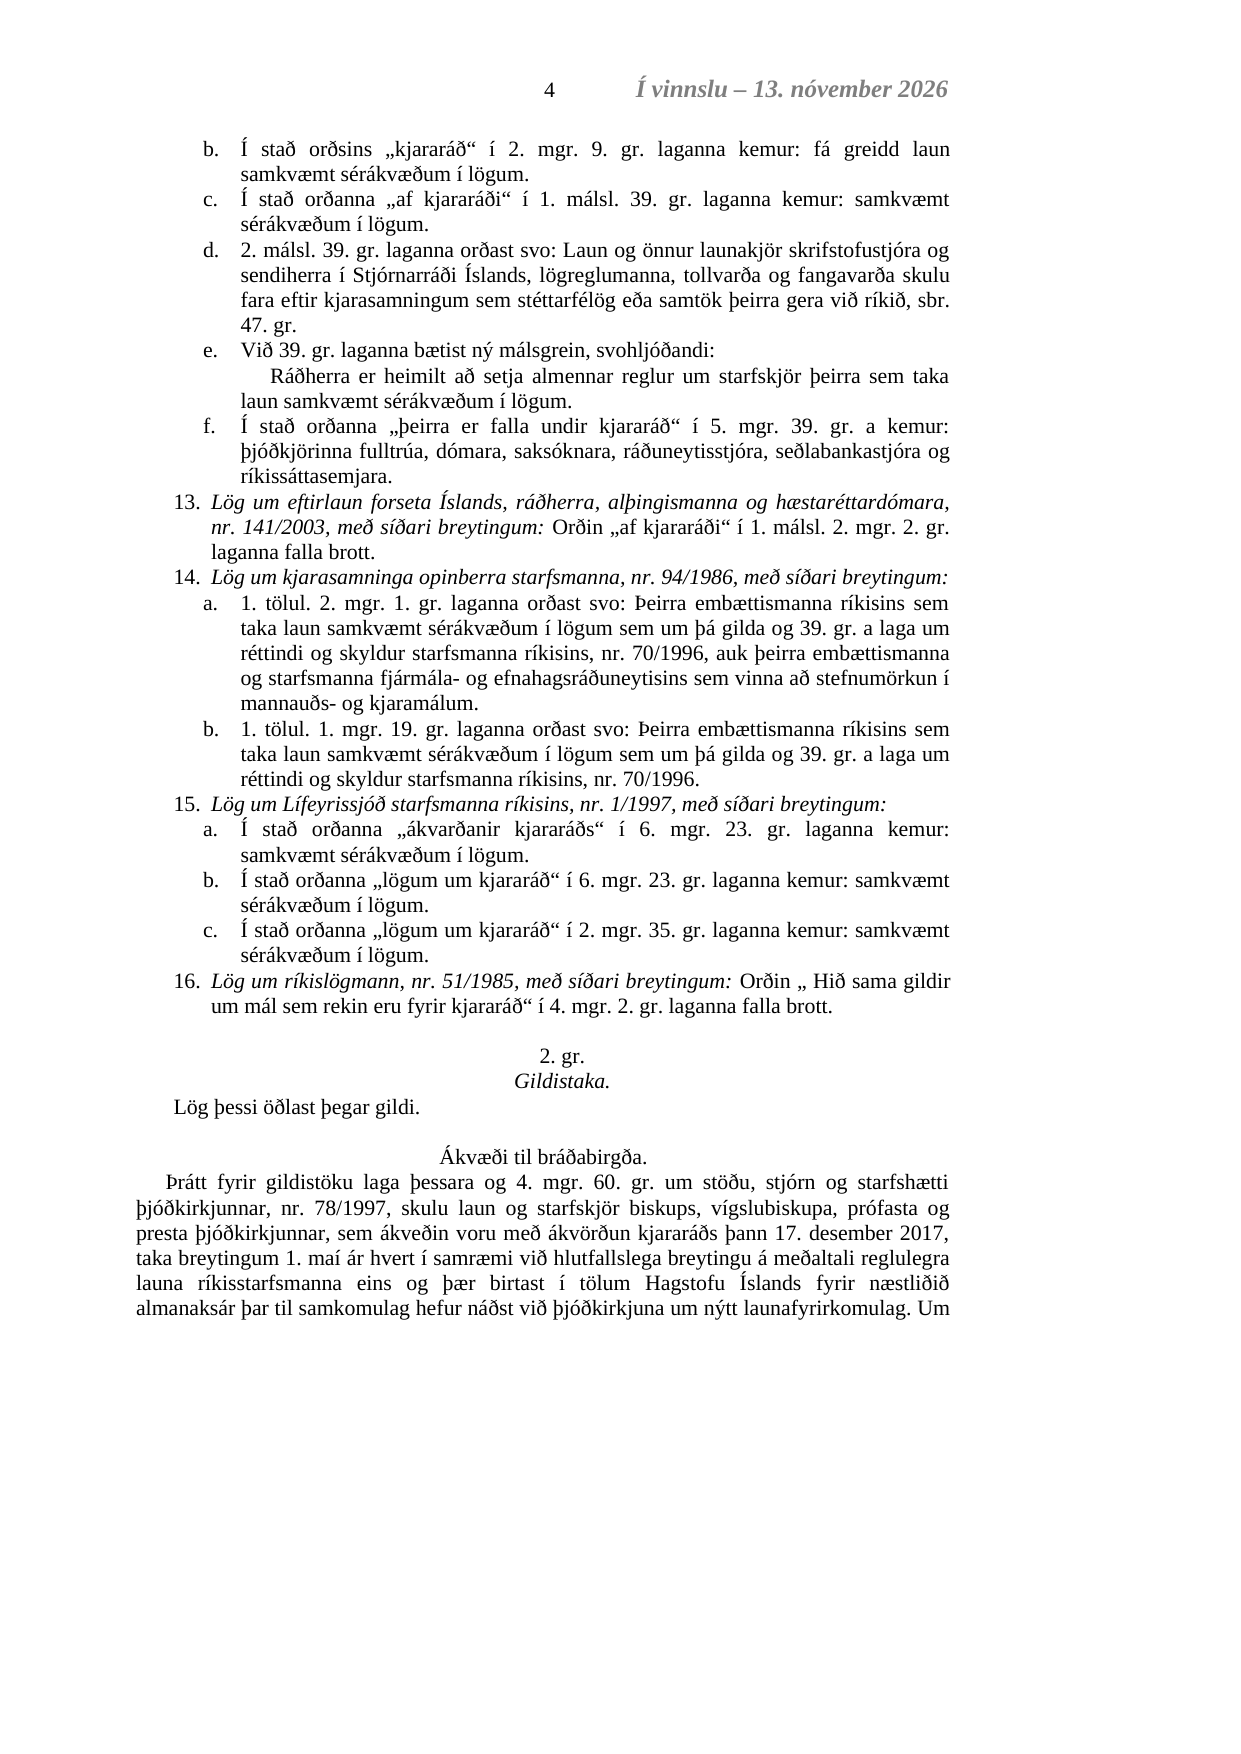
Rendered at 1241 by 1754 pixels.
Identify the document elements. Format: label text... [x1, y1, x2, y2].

list Í stað orðanna „þeirra er falla undir kjararáð“ í 5. mgr. 39. gr. a kemur: þjóðkjörinna fulltrúa, dómara, saksóknara, ráðuneytisstjóra, seðlabankastjóra og ríkissáttasemjara. [203, 413, 951, 489]
list Í stað orðanna „lögum um kjararáð“ í 2. mgr. 35. gr. laganna kemur: samkvæmt sérákvæðum í lögum. [203, 917, 951, 968]
list Í stað orðanna „af kjararáði“ í 1. málsl. 39. gr. laganna kemur: samkvæmt sérákvæðum í lögum. [203, 186, 951, 237]
list Lög um kjarasamninga opinberra starfsmanna, nr. 94/1986, með síðari breytingum: [173, 564, 951, 589]
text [136, 1169, 951, 1321]
list Lög um eftirlaun forseta Íslands, ráðherra, alþingismanna og hæstaréttardómara, nr. 141/2003, með síðari breytingum: Orðin „af kjararáði“ í 1. málsl. 2. mgr. 2. gr. laganna falla brott. [173, 489, 951, 564]
text 2. gr. [173, 1043, 951, 1068]
text Lög þessi öðlast þegar gildi. [173, 1094, 951, 1119]
list 2. málsl. 39. gr. laganna orðast svo: Laun og önnur launakjör skrifstofustjóra og sendiherra í Stjórnarráði Íslands, lögreglumanna, tollvarða og fangavarða skulu fara eftir kjarasamningum sem stéttarfélög eða samtök þeirra gera við ríkið, sbr. 47. gr. [203, 237, 951, 337]
list Ráðherra er heimilt að setja almennar reglur um starfskjör þeirra sem taka laun samkvæmt sérákvæðum í lögum. [240, 363, 951, 413]
list 1. tölul. 1. mgr. 19. gr. laganna orðast svo: Þeirra embættismanna ríkisins sem taka laun samkvæmt sérákvæðum í lögum sem um þá gilda og 39. gr. a laga um réttindi og skyldur starfsmanna ríkisins, nr. 70/1996. [203, 716, 951, 791]
list Lög um ríkislögmann, nr. 51/1985, með síðari breytingum: Orðin „ Hið sama gildir um mál sem rekin eru fyrir kjararáð“ í 4. mgr. 2. gr. laganna falla brott. [173, 968, 951, 1018]
list Í stað orðanna „ákvarðanir kjararáðs“ í 6. mgr. 23. gr. laganna kemur: samkvæmt sérákvæðum í lögum. [203, 816, 951, 867]
text Ákvæði til bráðabirgða. [136, 1144, 951, 1169]
list 1. tölul. 2. mgr. 1. gr. laganna orðast svo: Þeirra embættismanna ríkisins sem taka laun samkvæmt sérákvæðum í lögum sem um þá gilda og 39. gr. a laga um réttindi og skyldur starfsmanna ríkisins, nr. 70/1996, auk þeirra embættismanna og starfsmanna fjármála- og efnahagsráðuneytisins sem vinna að stefnumörkun í mannauðs- og kjaramálum. [203, 589, 951, 716]
list Lög um Lífeyrissjóð starfsmanna ríkisins, nr. 1/1997, með síðari breytingum: [173, 791, 951, 816]
list Í stað orðsins „kjararáð“ í 2. mgr. 9. gr. laganna kemur: fá greidd laun samkvæmt sérákvæðum í lögum. [203, 136, 951, 186]
list Við 39. gr. laganna bætist ný málsgrein, svohljóðandi: [203, 337, 951, 363]
text Gildistaka. [173, 1068, 951, 1094]
list Í stað orðanna „lögum um kjararáð“ í 6. mgr. 23. gr. laganna kemur: samkvæmt sérákvæðum í lögum. [203, 867, 951, 917]
